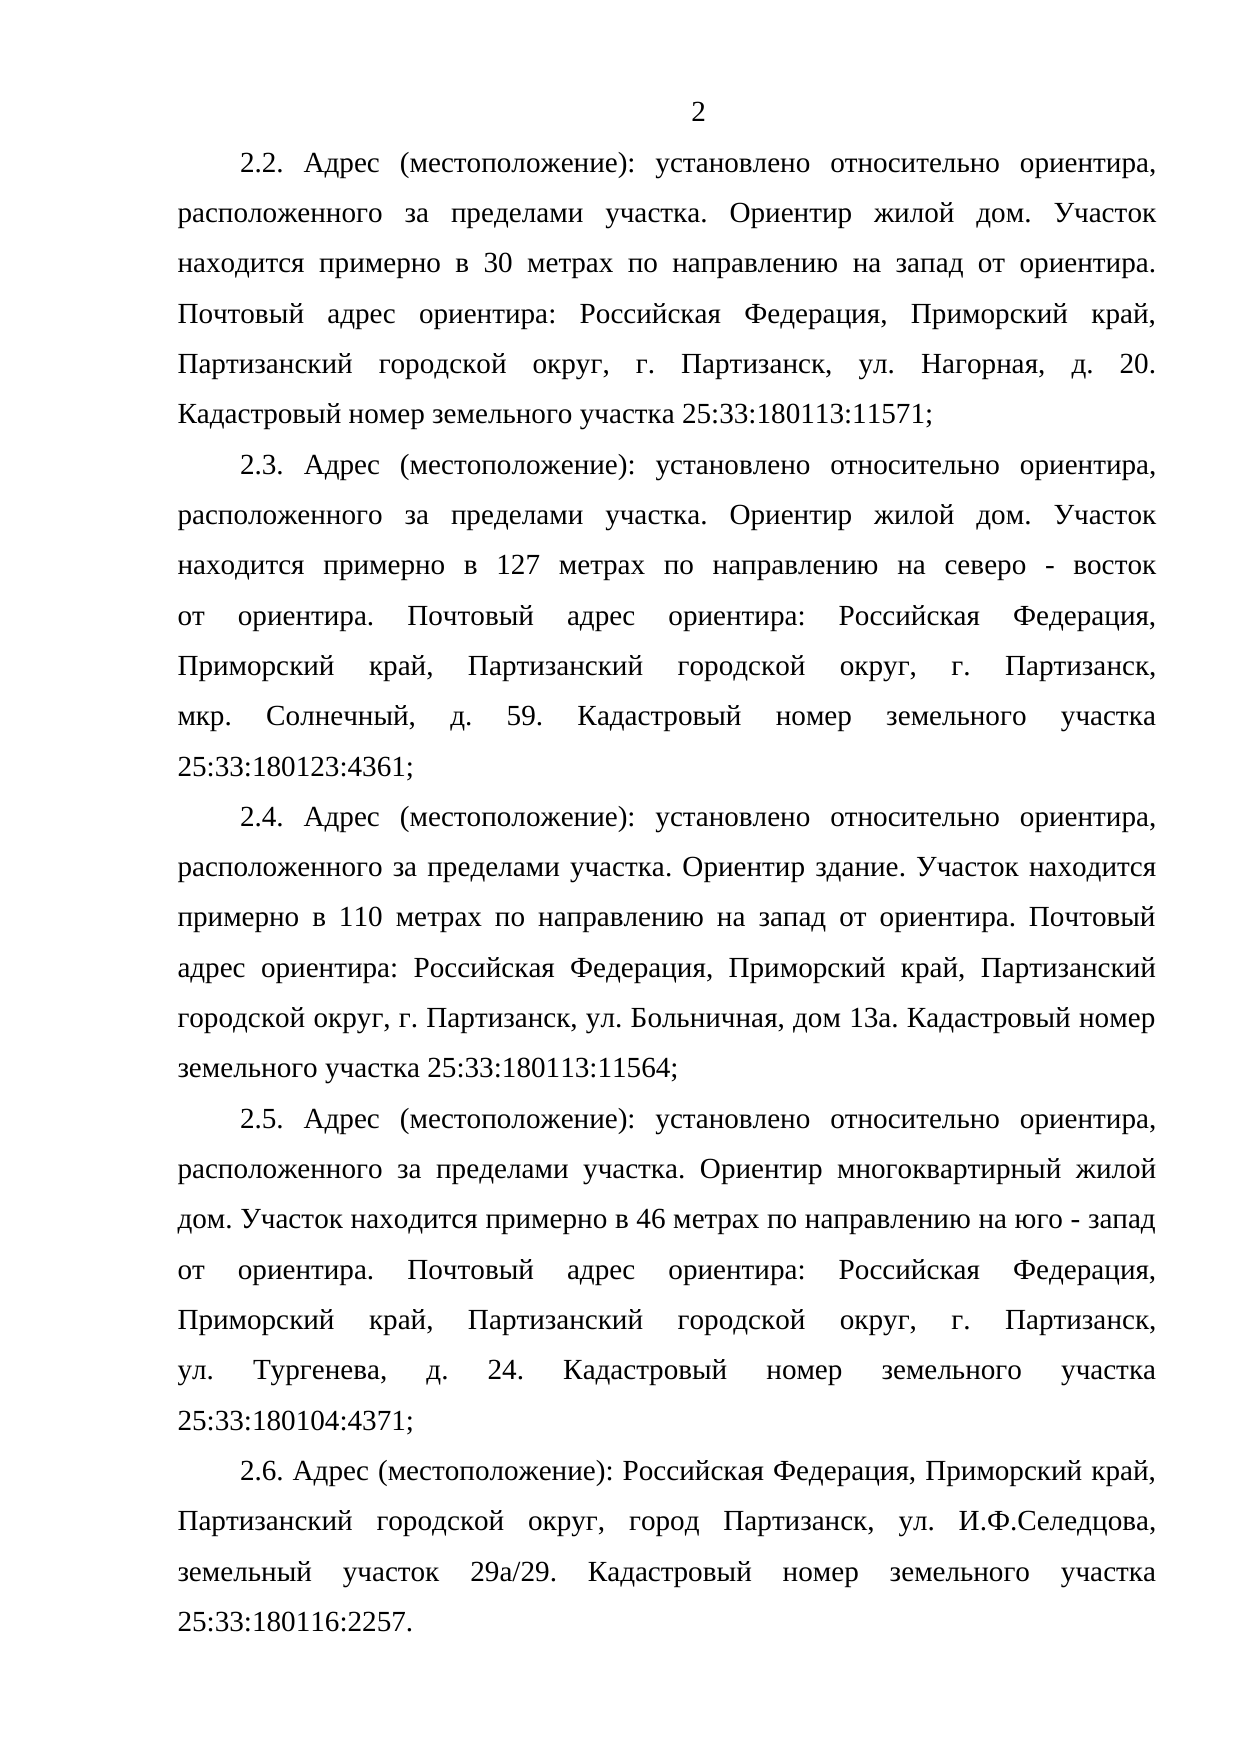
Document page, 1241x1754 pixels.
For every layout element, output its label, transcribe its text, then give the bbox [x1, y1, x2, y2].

text 2 [177, 94, 1157, 128]
text 2.4. Адрес (местоположение): установлено относительно ориентира, расположенного за пределами участка. Ориентир здание. Участок находится примерно в 110 метрах по направлению на запад от ориентира. Почтовый адрес ориентира: Российская Федерация, Приморский край, Партизанский городской округ, г. Партизанск, ул. Больничная, дом 13а. Кадастровый номер земельного участка 25:33:180113:11564; [177, 799, 1157, 1084]
text 2.2. Адрес (местоположение): установлено относительно ориентира, расположенного за пределами участка. Ориентир жилой дом. Участок находится примерно в 30 метрах по направлению на запад от ориентира. Почтовый адрес ориентира: Российская Федерация, Приморский край, Партизанский городской округ, г. Партизанск, ул. Нагорная, д. 20. Кадастровый номер земельного участка 25:33:180113:11571; [177, 145, 1157, 430]
text 2.5. Адрес (местоположение): установлено относительно ориентира, расположенного за пределами участка. Ориентир многоквартирный жилой дом. Участок находится примерно в 46 метрах по направлению на юго - запад от ориентира. Почтовый адрес ориентира: Российская Федерация, Приморский край, Партизанский городской округ, г. Партизанск, ул. Тургенева, д. 24. Кадастровый номер земельного участка 25:33:180104:4371; [177, 1101, 1157, 1436]
text 2.3. Адрес (местоположение): установлено относительно ориентира, расположенного за пределами участка. Ориентир жилой дом. Участок находится примерно в 127 метрах по направлению на северо - восток от ориентира. Почтовый адрес ориентира: Российская Федерация, Приморский край, Партизанский городской округ, г. Партизанск, мкр. Солнечный, д. 59. Кадастровый номер земельного участка 25:33:180123:4361; [177, 447, 1157, 782]
text 2.6. Адрес (местоположение): Российская Федерация, Приморский край, Партизанский городской округ, город Партизанск, ул. И.Ф.Селедцова, земельный участок 29а/29. Кадастровый номер земельного участка 25:33:180116:2257. [177, 1453, 1157, 1637]
